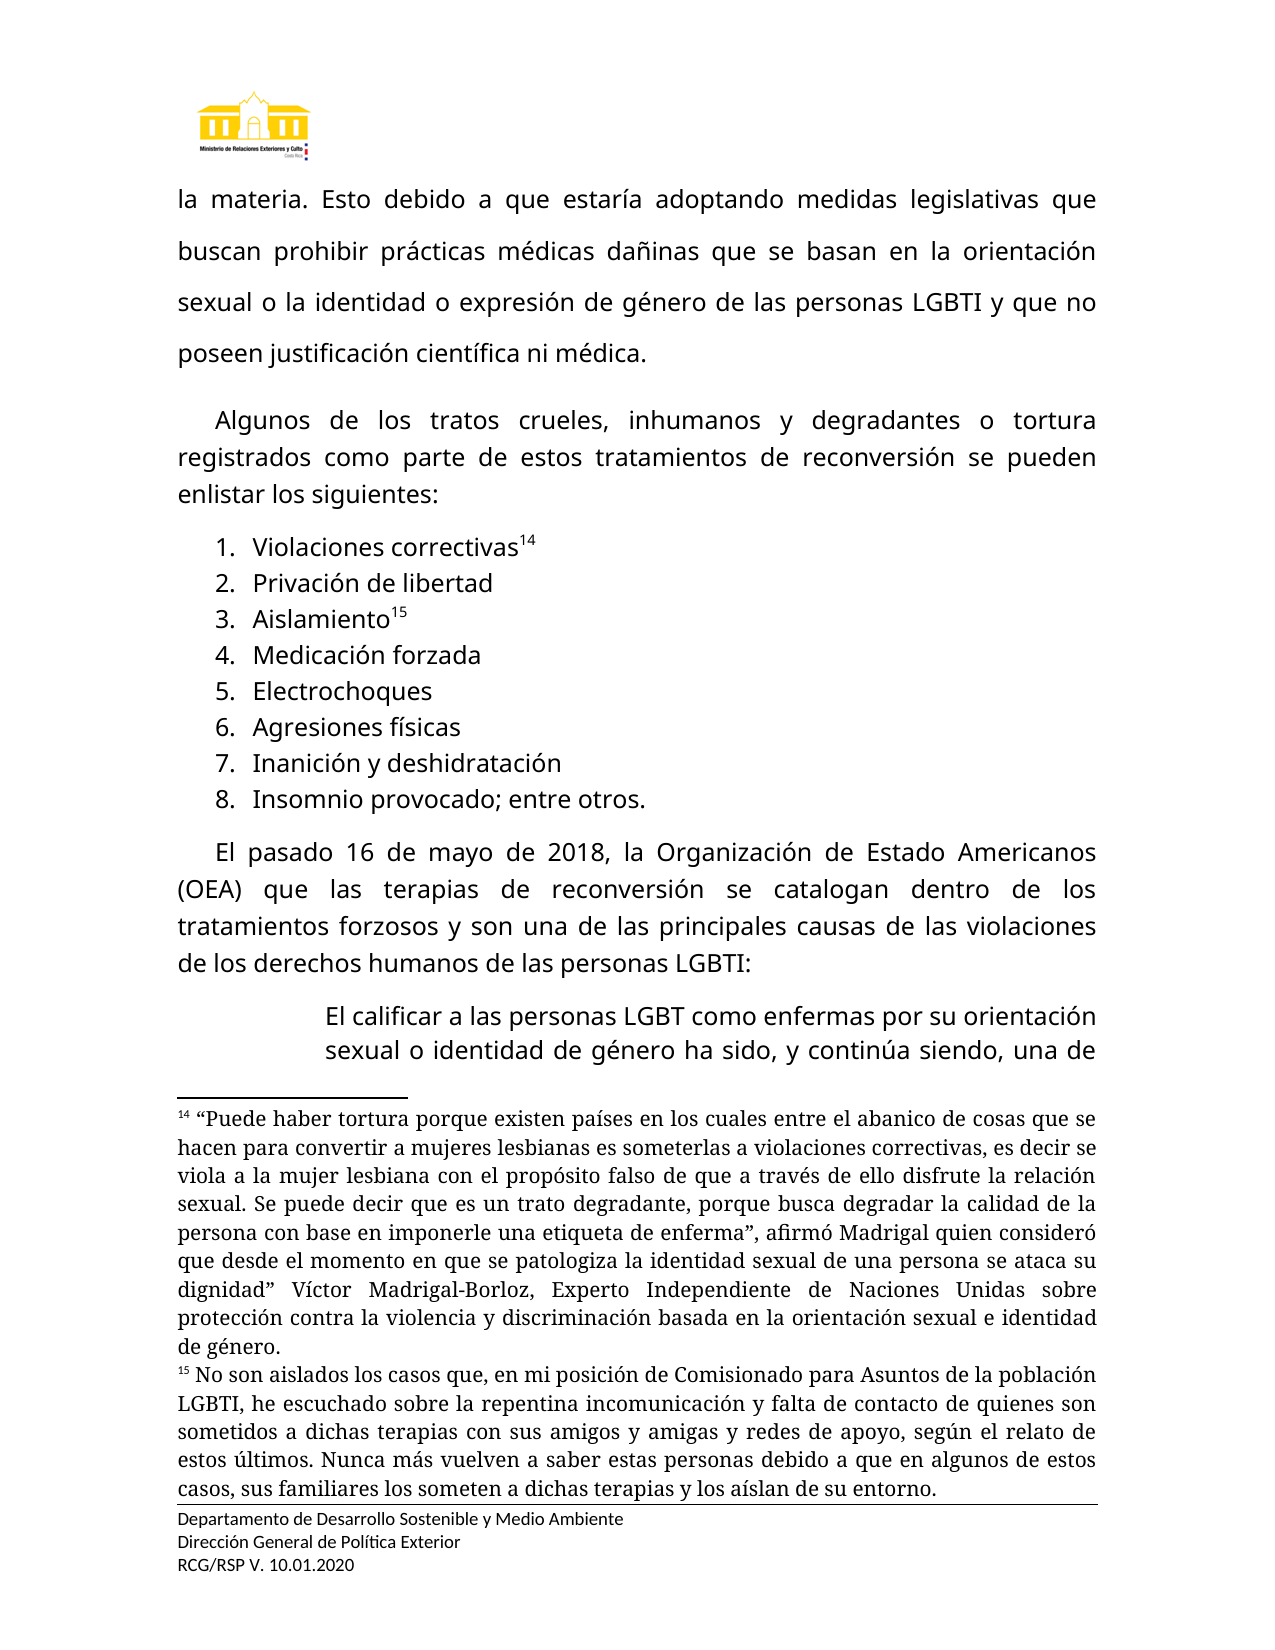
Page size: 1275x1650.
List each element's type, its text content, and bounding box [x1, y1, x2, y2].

list Electrochoques [215, 674, 1098, 708]
text El calificar a las personas LGBT como enfermas por su orientación sexual o identidad de género ha sido, y continúa siendo, una de las causas principales de las violaciones de los derechos humanos que enfrentan, incluidos los tratamientos forzados, como las llamadas "terapias de conversión". Hacer frente a estos desafíos guarda una estrecha relación con varias normas internacionales de derechos humanos y el fomento del ODS 3, relativo a la buena salud y el bienestar, que incluye "el acceso a servicios esenciales de atención médica de calidad. [325, 999, 1098, 1067]
list Aislamiento [215, 602, 1098, 636]
list Agresiones físicas [215, 710, 1098, 744]
text Algunos de los tratos crueles, inhumanos y degradantes o tortura registrados como parte de estos tratamientos de reconversión se pueden enlistar los siguientes: [177, 403, 1098, 511]
text El pasado 16 de mayo de 2018, la Organización de Estado Americanos (OEA) que las terapias de reconversión se catalogan dentro de los tratamientos forzosos y son una de las principales causas de las violaciones de los derechos humanos de las personas LGBTI: [177, 835, 1098, 979]
list Privación de libertad [215, 566, 1098, 600]
list Medicación forzada [215, 638, 1098, 672]
list Inanición y deshidratación [215, 746, 1098, 780]
list Violaciones correctivas [215, 530, 1098, 564]
list Insomnio provocado; entre otros. [215, 782, 1098, 816]
picture [177, 73, 332, 182]
